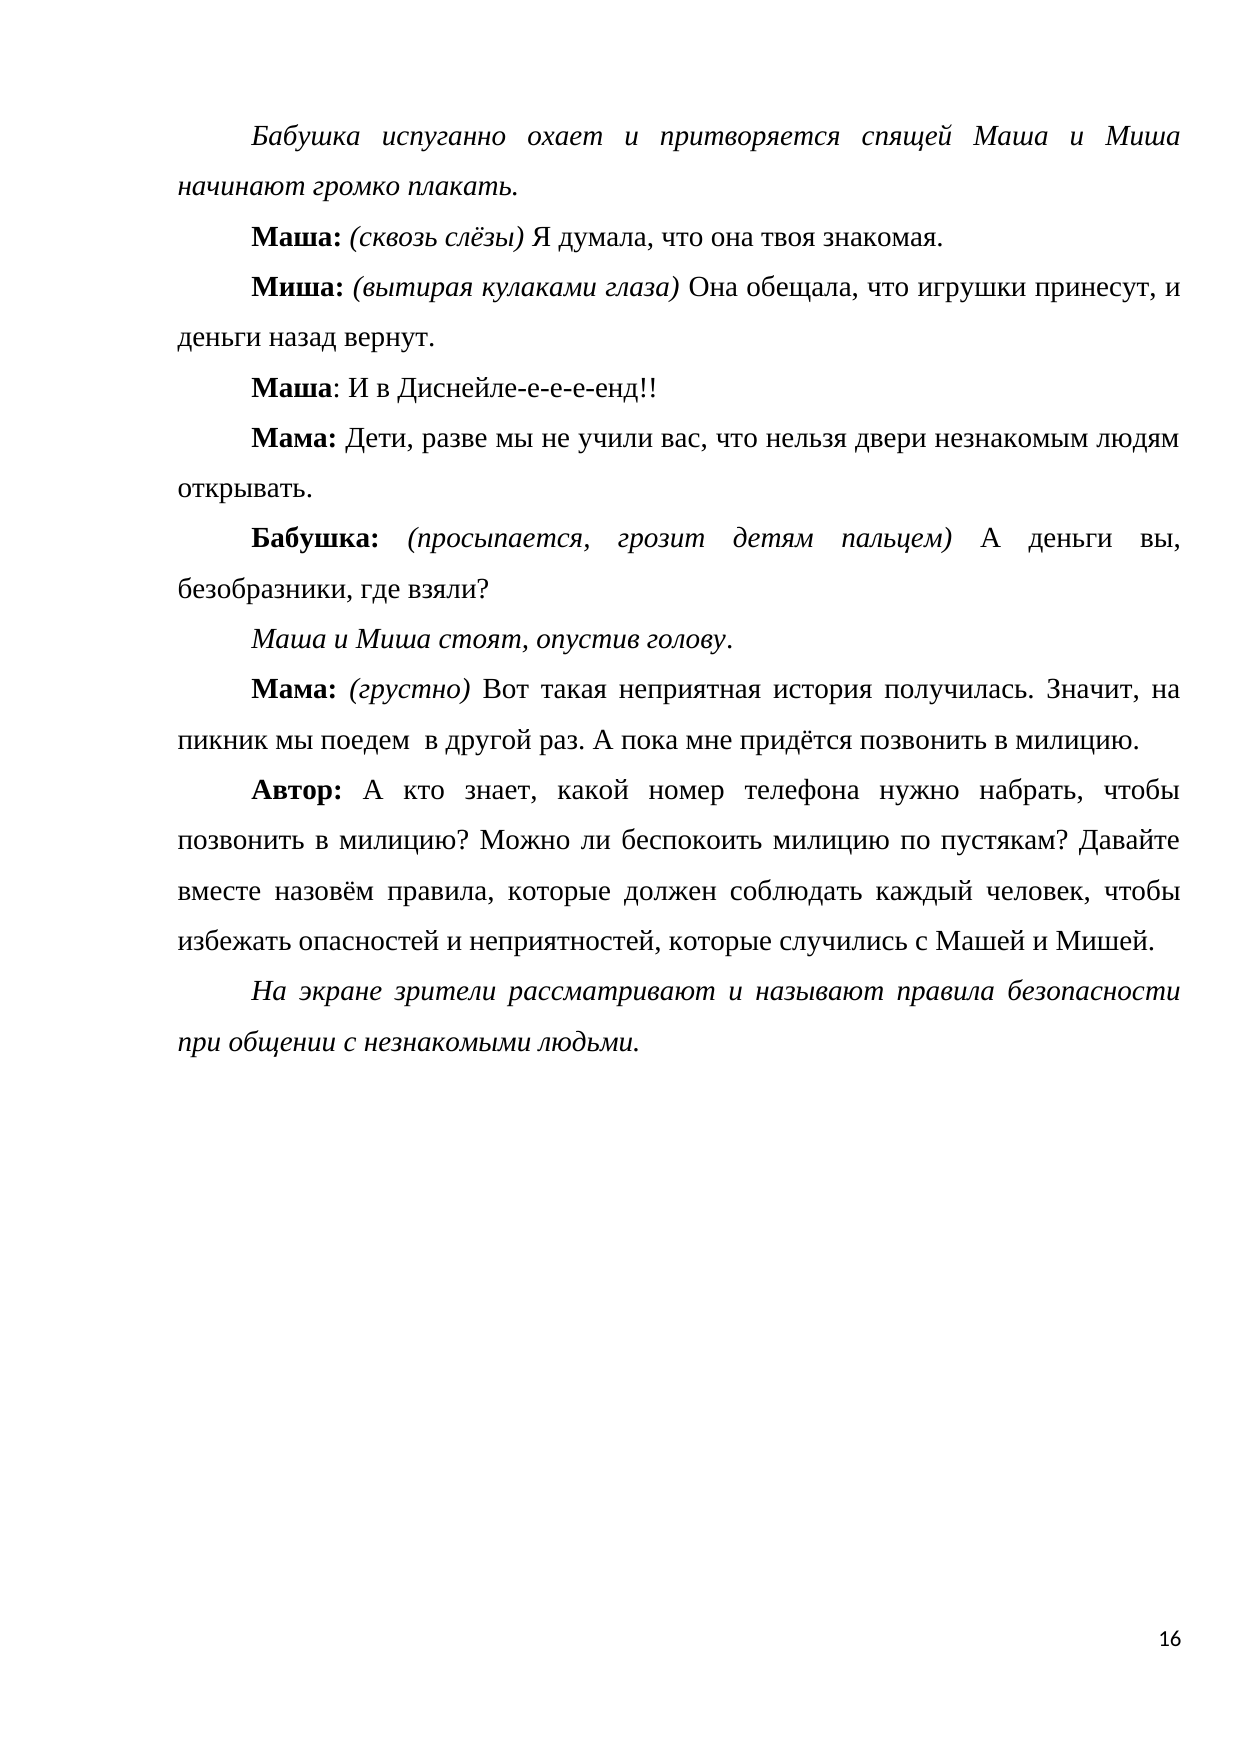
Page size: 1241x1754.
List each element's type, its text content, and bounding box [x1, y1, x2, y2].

text Маша и Миша стоят, опустив голову. [177, 621, 1181, 655]
text Бабушка испуганно охает и притворяется спящей Маша и Миша начинают громко плакать. [177, 118, 1181, 202]
text Мама: (грустно) Вот такая неприятная история получилась. Значит, на пикник мы поедем в другой раз. А пока мне придётся позвонить в милицию. [177, 672, 1181, 755]
text Миша: (вытирая кулаками глаза) Она обещала, что игрушки принесут, и деньги назад вернут. [177, 269, 1181, 353]
text Автор: А кто знает, какой номер телефона нужно набрать, чтобы позвонить в милицию? Можно ли беспокоить милицию по пустякам? Давайте вместе назовём правила, которые должен соблюдать каждый человек, чтобы избежать опасностей и неприятностей, которые случились с Машей и Мишей. [177, 772, 1181, 957]
text Мама: Дети, разве мы не учили вас, что нельзя двери незнакомым людям открывать. [177, 420, 1181, 504]
text Бабушка: (просыпается, грозит детям пальцем) А деньги вы, безобразники, где взяли? [177, 521, 1181, 604]
text Маша: (сквозь слёзы) Я думала, что она твоя знакомая. [177, 219, 1181, 252]
text На экране зрители рассматривают и называют правила безопасности при общении с незнакомыми людьми. [177, 973, 1181, 1057]
text Маша: И в Диснейле-е-е-е-енд!! [177, 370, 1181, 403]
